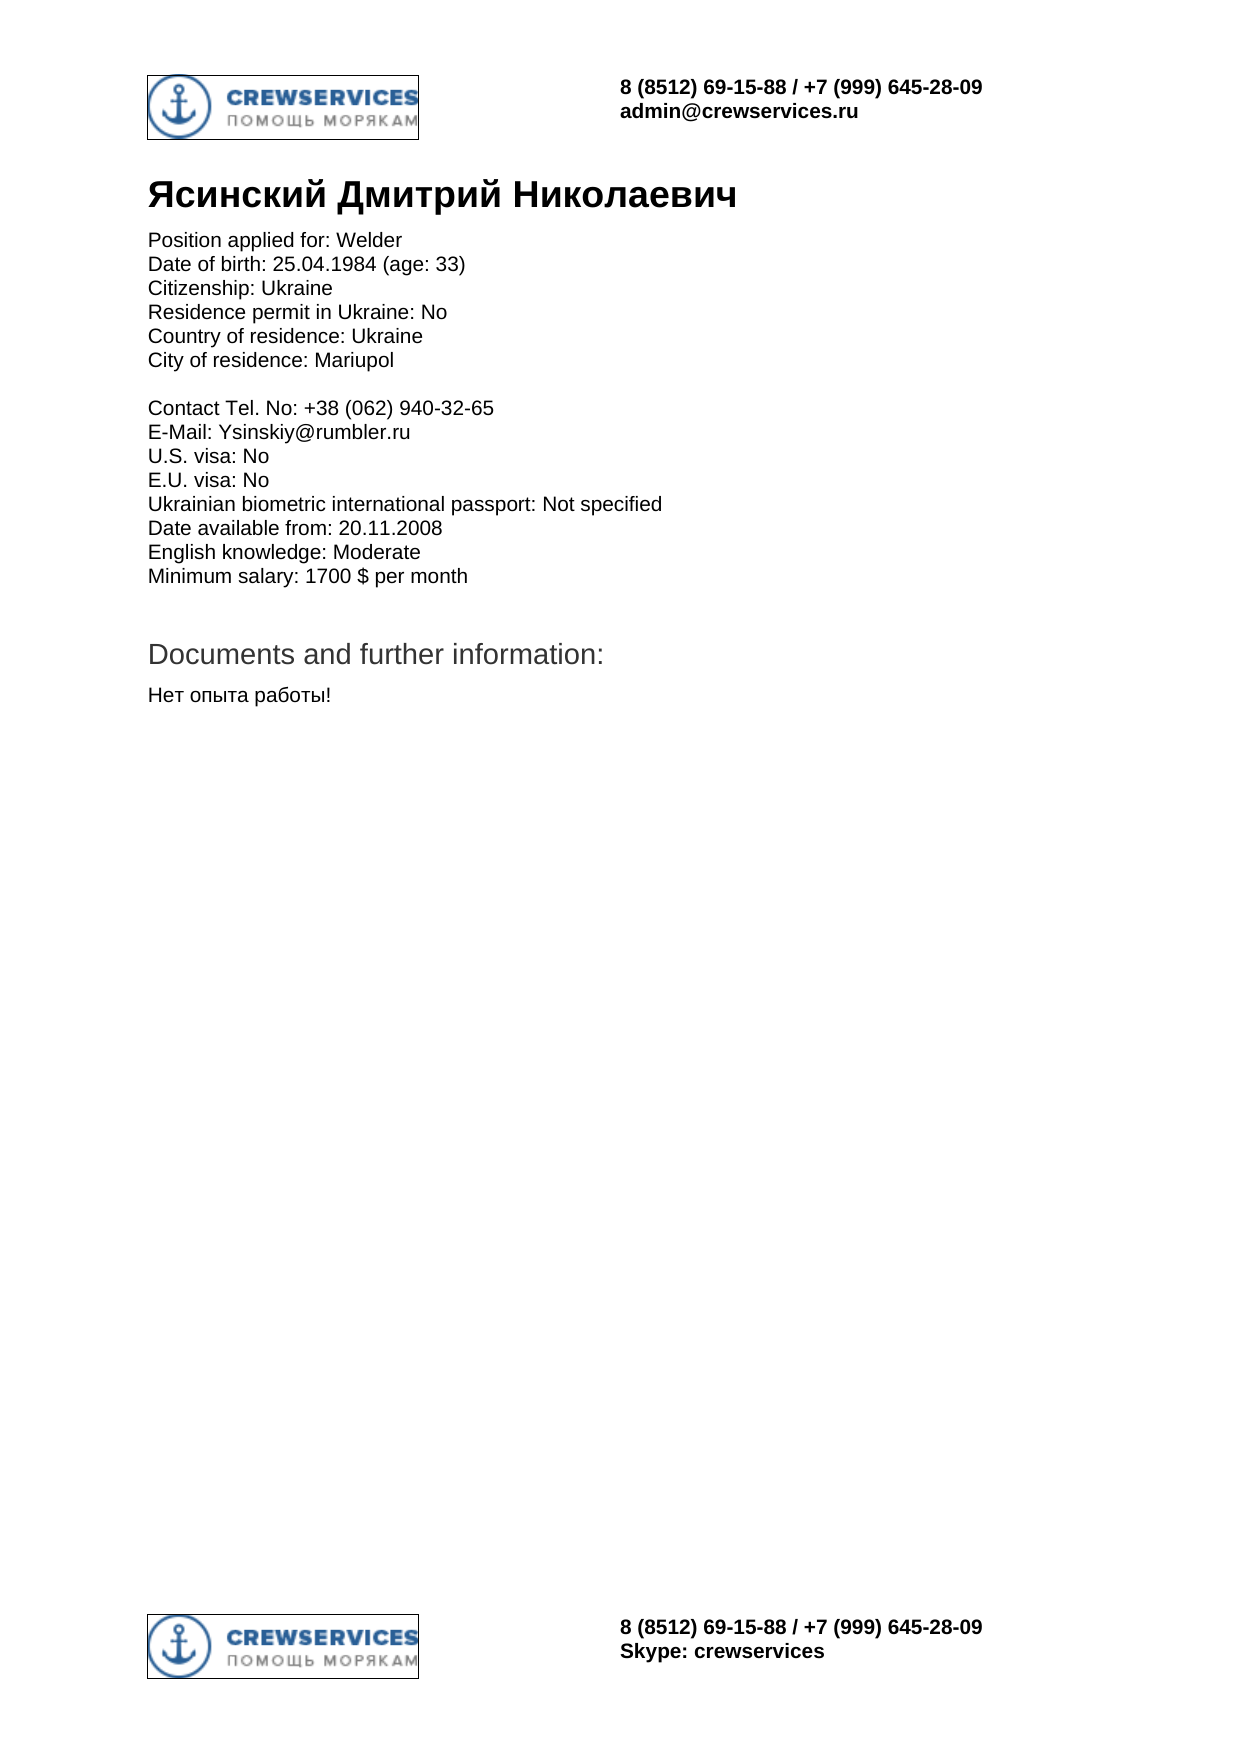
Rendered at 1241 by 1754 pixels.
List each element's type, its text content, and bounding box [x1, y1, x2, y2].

text Нет опыта работы! [148, 683, 1092, 707]
picture [148, 1615, 418, 1678]
picture [148, 76, 418, 139]
table_header Position applied for: Welder Date of birth: 25.04.1984 (age: 33) Citizenship: Ukraine Residence permit in Ukraine: No Country of residence: Ukraine City of residence: Mariupol Contact Tel. No: +38 (062) 940-32-65 E-Mail: Ysinskiy@rumbler.ru U.S. visa: No E.U. visa: No Ukrainian biometric international passport: Not specified Date available from: 20.11.2008 English knowledge: Moderate Minimum salary: 1700 $ per month [136, 228, 1081, 588]
subtitle Documents and further information: [148, 637, 1092, 670]
subtitle Ясинский Дмитрий Николаевич [148, 173, 1092, 216]
